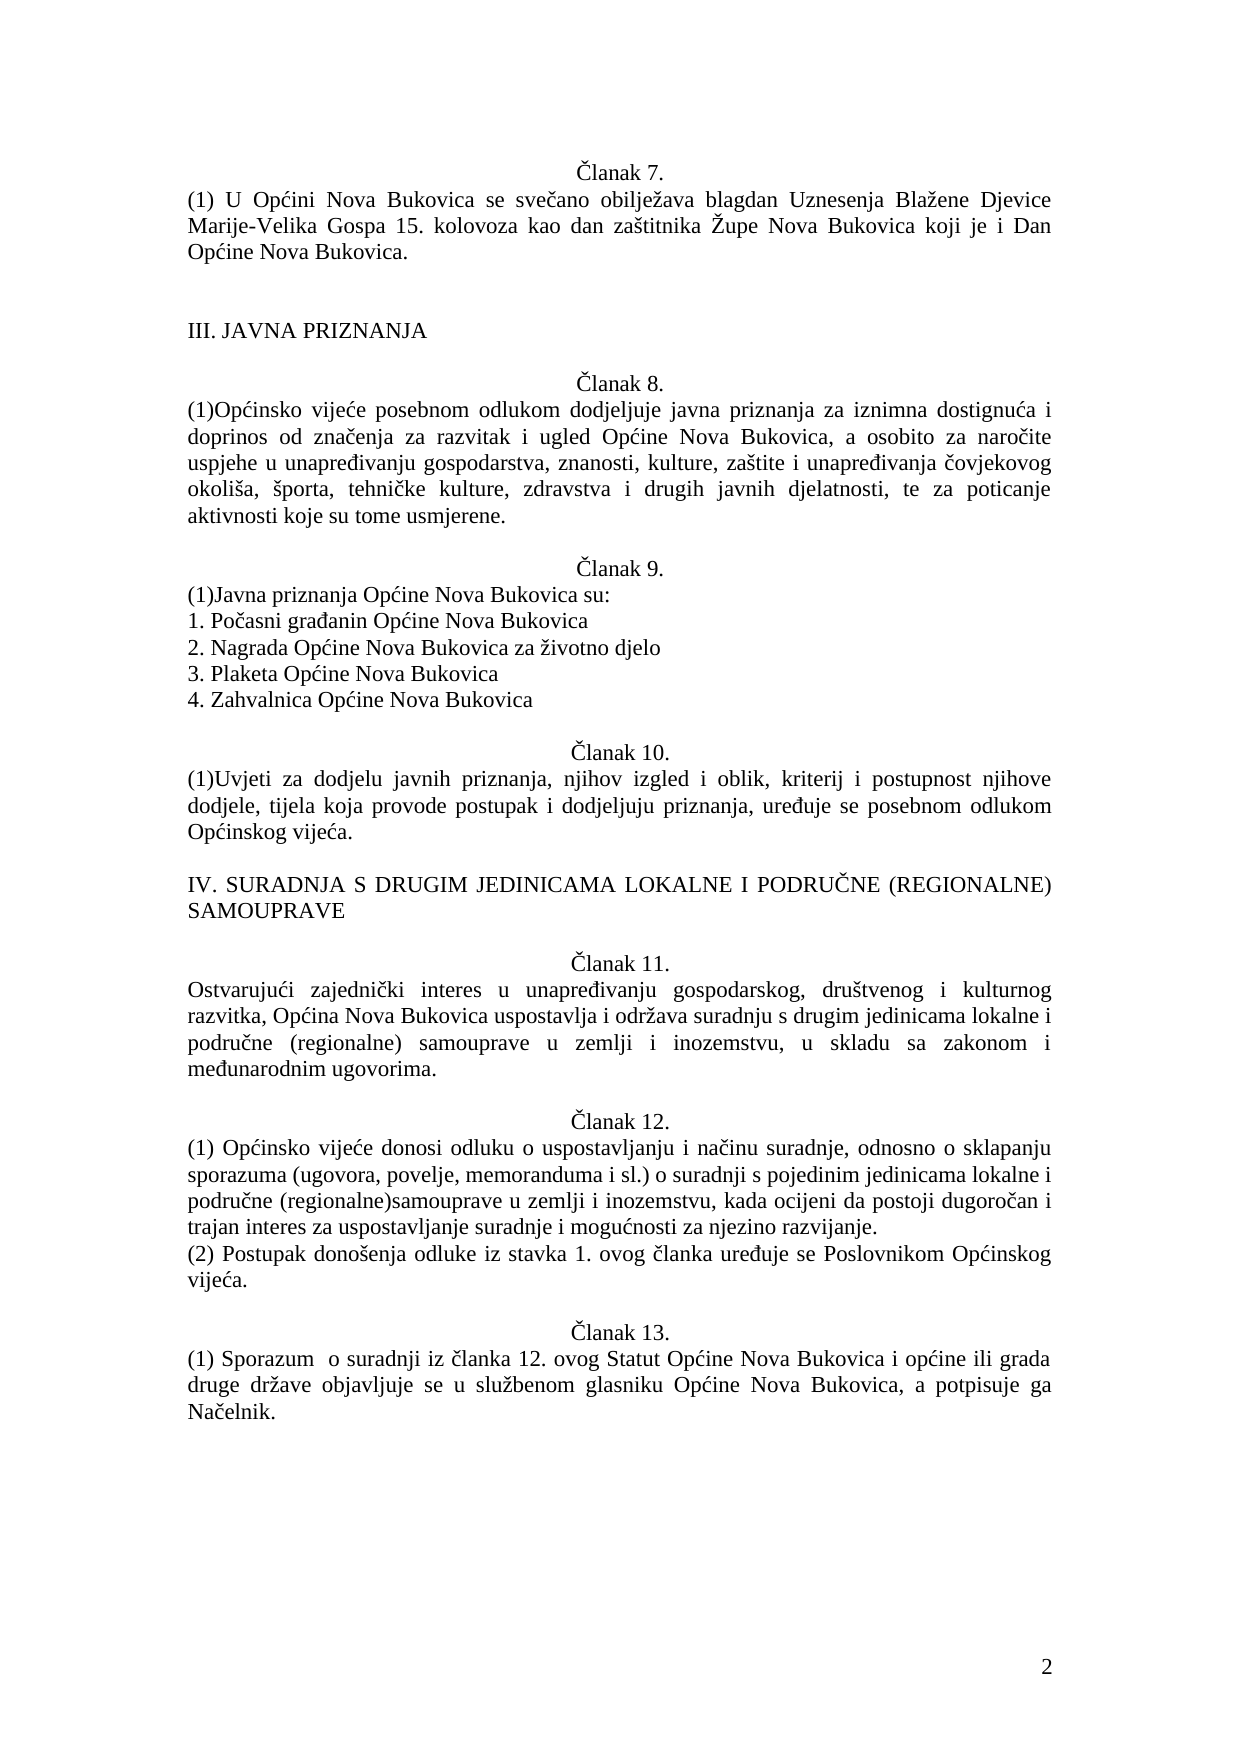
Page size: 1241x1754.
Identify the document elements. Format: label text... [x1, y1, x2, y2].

text IV. SURADNJA S DRUGIM JEDINICAMA LOKALNE I PODRUČNE (REGIONALNE) SAMOUPRAVE [187, 871, 1053, 923]
text Članak 12. [187, 1108, 1053, 1134]
text Članak 11. [187, 950, 1053, 976]
text (1) U Općini Nova Bukovica se svečano obilježava blagdan Uznesenja Blažene Djevice Marije-Velika Gospa 15. kolovoza kao dan zaštitnika Župe Nova Bukovica koji je i Dan Općine Nova Bukovica. [187, 186, 1053, 265]
text Članak 7. [187, 159, 1053, 186]
text III. JAVNA PRIZNANJA [187, 317, 1053, 344]
text (1) Općinsko vijeće donosi odluku o uspostavljanju i načinu suradnje, odnosno o sklapanju sporazuma (ugovora, povelje, memoranduma i sl.) o suradnji s pojedinim jedinicama lokalne i područne (regionalne)samouprave u zemlji i inozemstvu, kada ocijeni da postoji dugoročan i trajan interes za uspostavljanje suradnje i mogućnosti za njezino razvijanje. [187, 1134, 1053, 1240]
text Ostvarujući zajednički interes u unapređivanju gospodarskog, društvenog i kulturnog razvitka, Općina Nova Bukovica uspostavlja i održava suradnju s drugim jedinicama lokalne i područne (regionalne) samouprave u zemlji i inozemstvu, u skladu sa zakonom i međunarodnim ugovorima. [187, 976, 1053, 1082]
text (2) Postupak donošenja odluke iz stavka 1. ovog članka uređuje se Poslovnikom Općinskog vijeća. [187, 1240, 1053, 1292]
text 3. Plaketa Općine Nova Bukovica [187, 660, 1053, 686]
text 1. Počasni građanin Općine Nova Bukovica [187, 607, 1053, 634]
text (1)Javna priznanja Općine Nova Bukovica su: [187, 581, 1053, 607]
text Članak 10. [187, 739, 1053, 765]
text 4. Zahvalnica Općine Nova Bukovica [187, 686, 1053, 713]
text Članak 8. [187, 370, 1053, 396]
text Članak 13. [187, 1319, 1053, 1345]
text (1)Općinsko vijeće posebnom odlukom dodjeljuje javna priznanja za iznimna dostignuća i doprinos od značenja za razvitak i ugled Općine Nova Bukovica, a osobito za naročite uspjehe u unapređivanju gospodarstva, znanosti, kulture, zaštite i unapređivanja čovjekovog okoliša, športa, tehničke kulture, zdravstva i drugih javnih djelatnosti, te za poticanje aktivnosti koje su tome usmjerene. [187, 396, 1053, 528]
text Članak 9. [187, 554, 1053, 581]
text (1) Sporazum o suradnji iz članka 12. ovog Statut Općine Nova Bukovica i općine ili grada druge države objavljuje se u službenom glasniku Općine Nova Bukovica, a potpisuje ga Načelnik. [187, 1345, 1053, 1424]
text 2. Nagrada Općine Nova Bukovica za životno djelo [187, 634, 1053, 660]
text (1)Uvjeti za dodjelu javnih priznanja, njihov izgled i oblik, kriterij i postupnost njihove dodjele, tijela koja provode postupak i dodjeljuju priznanja, uređuje se posebnom odlukom Općinskog vijeća. [187, 765, 1053, 844]
